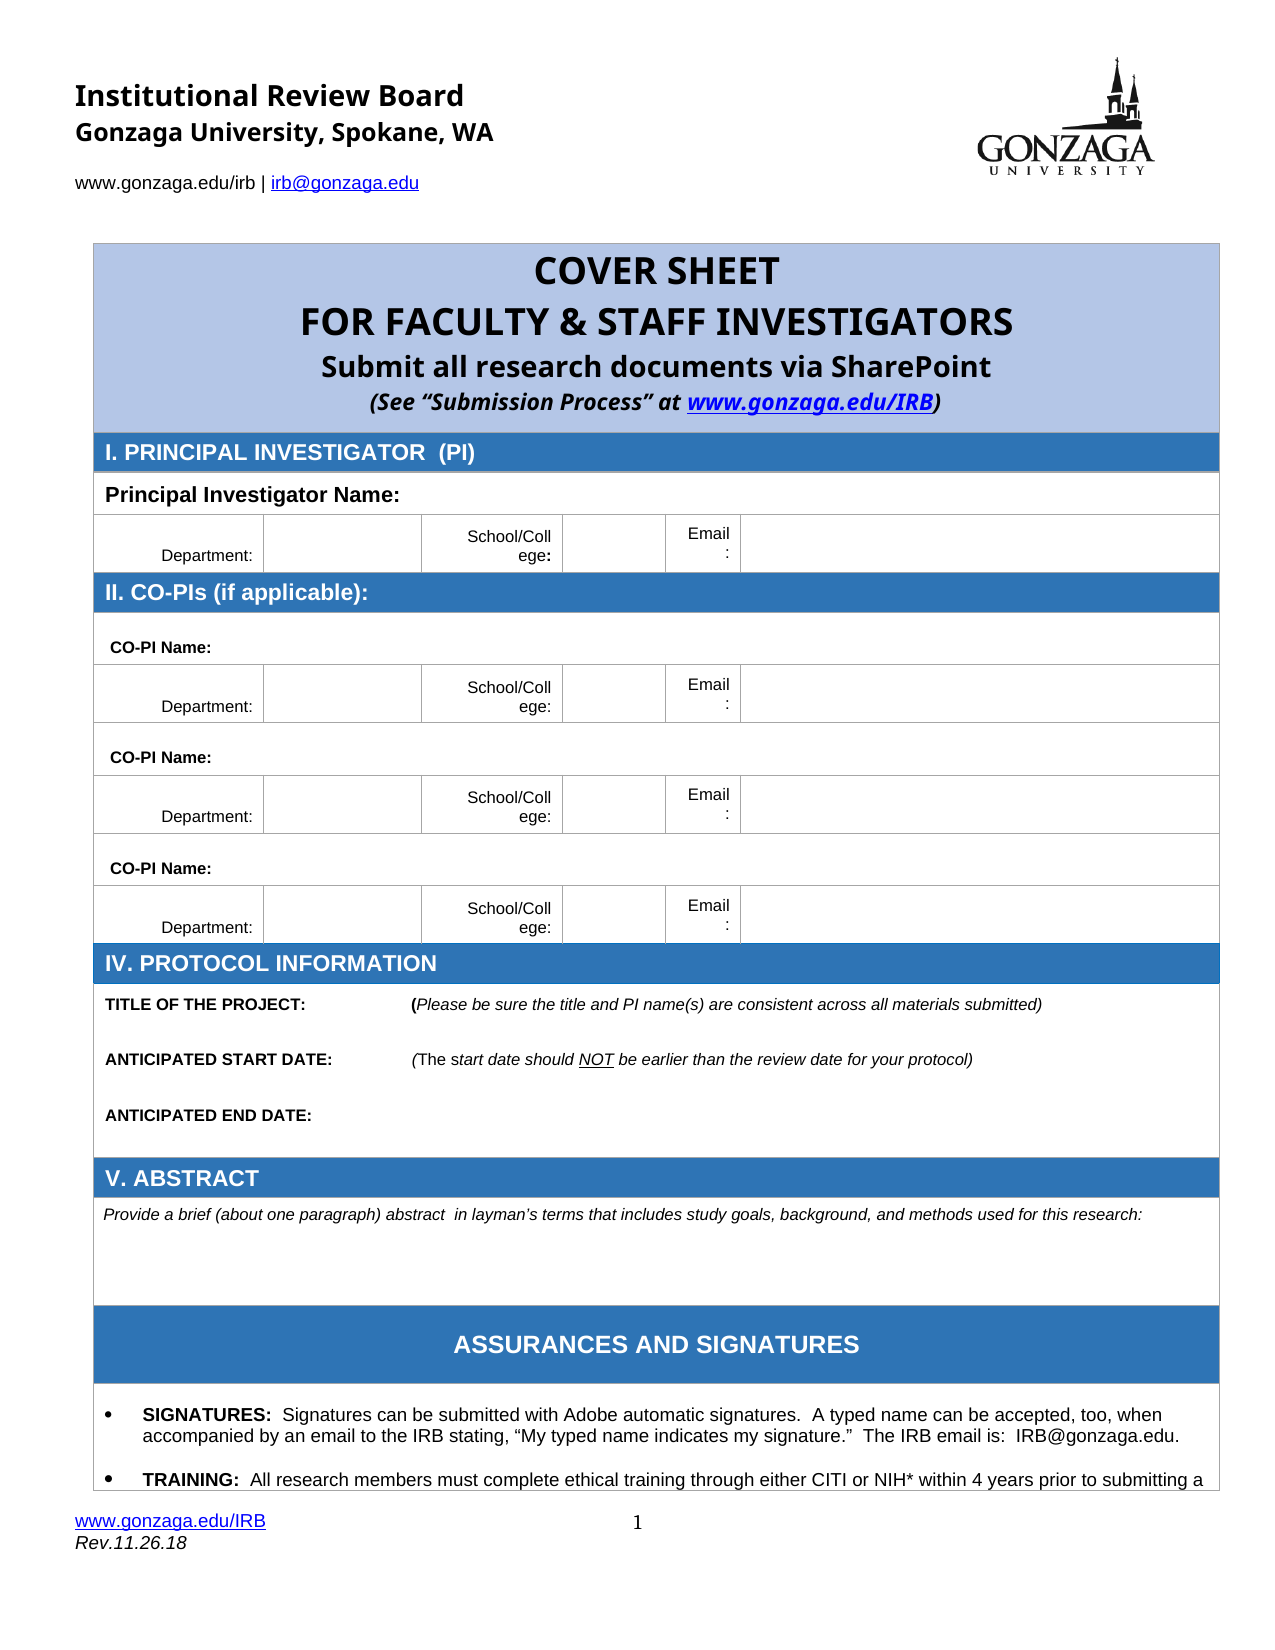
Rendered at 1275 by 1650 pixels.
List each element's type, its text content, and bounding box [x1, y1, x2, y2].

table_cell Provide a brief (about one paragraph) abstract in layman’s terms that includes study goals, background, and methods used for this research: [94, 1198, 1219, 1304]
table_cell Department: [94, 515, 263, 572]
table_cell Email: [666, 776, 740, 833]
table_cell [741, 886, 1219, 943]
table_cell IV. PROTOCOL INFORMATION [94, 944, 1219, 983]
table_cell [264, 776, 421, 833]
table_cell CO-PI Name: [94, 834, 1219, 885]
table_cell [563, 665, 665, 722]
table_header COVER SHEET FOR FACULTY & STAFF INVESTIGATORS Submit all research documents via SharePoint (See “Submission Process” at www.gonzaga.edu/IRB) [94, 244, 1219, 432]
table_cell School/College: [422, 886, 562, 943]
table_cell [264, 886, 421, 943]
table_cell [741, 776, 1219, 833]
table_cell [563, 776, 665, 833]
table_cell I. PRINCIPAL INVESTIGATOR (PI) [94, 433, 1219, 471]
table_cell II. CO-PIs (if applicable): [94, 573, 1219, 612]
table_cell School/College: [422, 515, 562, 572]
table_cell Department: [94, 665, 263, 722]
table_cell [741, 665, 1219, 722]
table_cell Email: [666, 665, 740, 722]
table_cell V. ABSTRACT [94, 1158, 1219, 1197]
table_cell ASSURANCES AND SIGNATURES [94, 1306, 1219, 1383]
table_cell Principal Investigator Name: [94, 473, 1219, 513]
table_cell CO-PI Name: [94, 723, 1219, 774]
table_cell CO-PI Name: [94, 613, 1219, 664]
table_cell Email: [666, 886, 740, 943]
table_cell School/College: [422, 776, 562, 833]
table_cell School/College: [422, 665, 562, 722]
table_cell Email: [666, 515, 740, 572]
picture [933, 13, 1199, 219]
table_cell [264, 665, 421, 722]
table_cell [741, 515, 1219, 572]
table_cell Department: [94, 776, 263, 833]
table_cell [264, 515, 421, 572]
table_cell [563, 515, 665, 572]
table_cell Department: [94, 886, 263, 943]
table_cell [563, 886, 665, 943]
table_cell TITLE OF THE PROJECT: (Please be sure the title and PI name(s) are consistent across all materials submitted) ANTICIPATED START DATE: j (The start date should NOT be earlier than the review date for your protocol) ANTICIPATED END DATE: j [94, 984, 1219, 1157]
